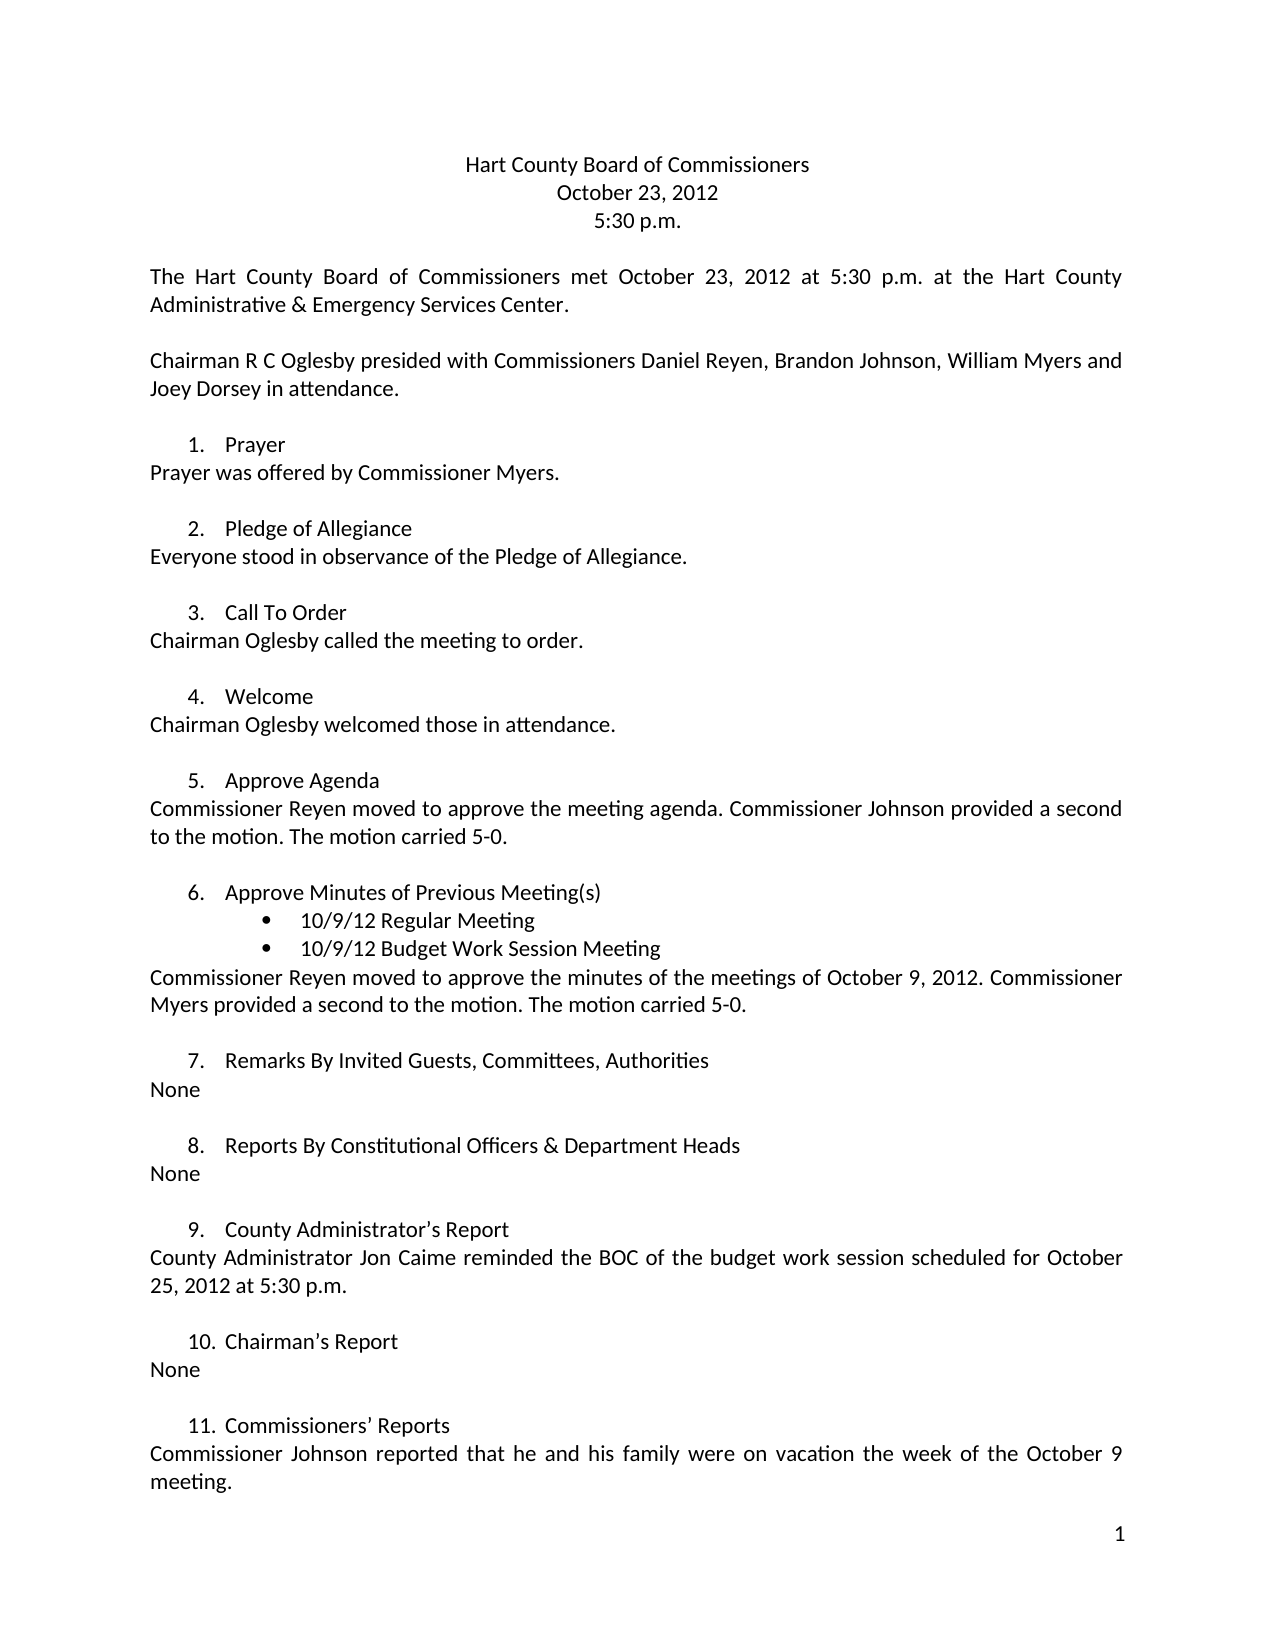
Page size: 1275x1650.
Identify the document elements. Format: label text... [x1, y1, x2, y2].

text County Administrator Jon Caime reminded the BOC of the budget work session scheduled for October 25, 2012 at 5:30 p.m. [150, 1243, 1125, 1299]
text Everyone stood in observance of the Pledge of Allegiance. [150, 542, 1125, 570]
text Commissioner Reyen moved to approve the minutes of the meetings of October 9, 2012. Commissioner Myers provided a second to the motion. The motion carried 5-0. [150, 963, 1125, 1019]
text None [150, 1355, 1125, 1383]
text Prayer was offered by Commissioner Myers. [150, 458, 1125, 486]
list Approve Minutes of Previous Meeting(s) [187, 878, 1125, 907]
list Reports By Constitutional Officers & Department Heads [187, 1131, 1125, 1159]
text None [150, 1159, 1125, 1187]
list Call To Order [187, 598, 1125, 626]
text Commissioner Johnson reported that he and his family were on vacation the week of the October 9 meeting. [150, 1439, 1125, 1495]
list 10/9/12 Regular Meeting [262, 907, 1125, 934]
list County Administrator’s Report [187, 1215, 1125, 1243]
text Commissioner Reyen moved to approve the meeting agenda. Commissioner Johnson provided a second to the motion. The motion carried 5-0. [150, 794, 1125, 851]
list Commissioners’ Reports [187, 1411, 1125, 1439]
list Prayer [187, 430, 1125, 458]
text Chairman Oglesby called the meeting to order. [150, 626, 1125, 654]
text Chairman Oglesby welcomed those in attendance. [150, 710, 1125, 738]
list Remarks By Invited Guests, Committees, Authorities [187, 1047, 1125, 1075]
text None [150, 1075, 1125, 1103]
list Welcome [187, 682, 1125, 710]
list 10/9/12 Budget Work Session Meeting [262, 934, 1125, 963]
text October 23, 2012 [150, 178, 1125, 206]
text Chairman R C Oglesby presided with Commissioners Daniel Reyen, Brandon Johnson, William Myers and Joey Dorsey in attendance. [150, 346, 1125, 402]
list Chairman’s Report [187, 1327, 1125, 1355]
text 5:30 p.m. [150, 206, 1125, 234]
text Hart County Board of Commissioners [150, 150, 1125, 178]
text The Hart County Board of Commissioners met October 23, 2012 at 5:30 p.m. at the Hart County Administrative & Emergency Services Center. [150, 262, 1125, 318]
list Approve Agenda [187, 766, 1125, 794]
list Pledge of Allegiance [187, 514, 1125, 542]
